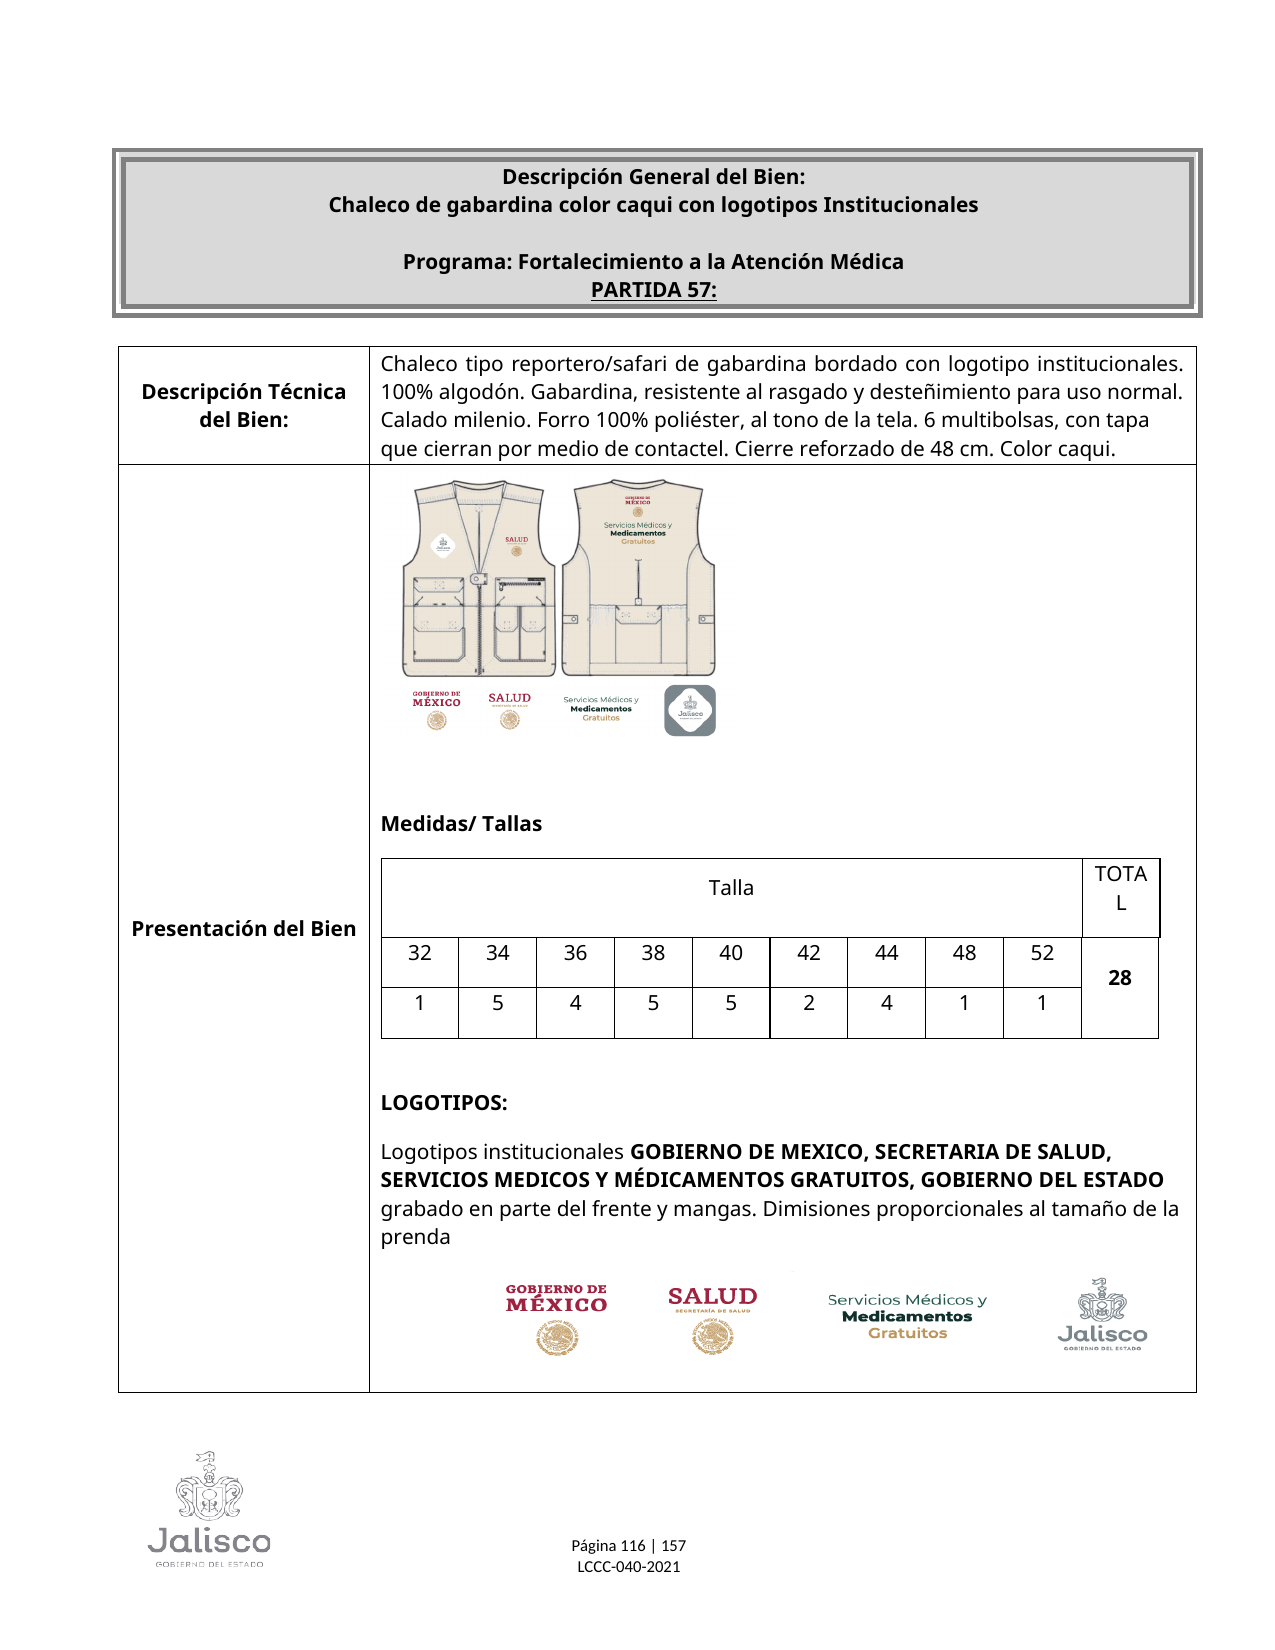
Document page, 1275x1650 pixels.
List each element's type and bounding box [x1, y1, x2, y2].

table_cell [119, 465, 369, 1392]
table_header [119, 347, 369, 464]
picture [147, 1451, 271, 1567]
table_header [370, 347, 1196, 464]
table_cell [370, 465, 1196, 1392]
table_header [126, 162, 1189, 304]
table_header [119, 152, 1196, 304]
